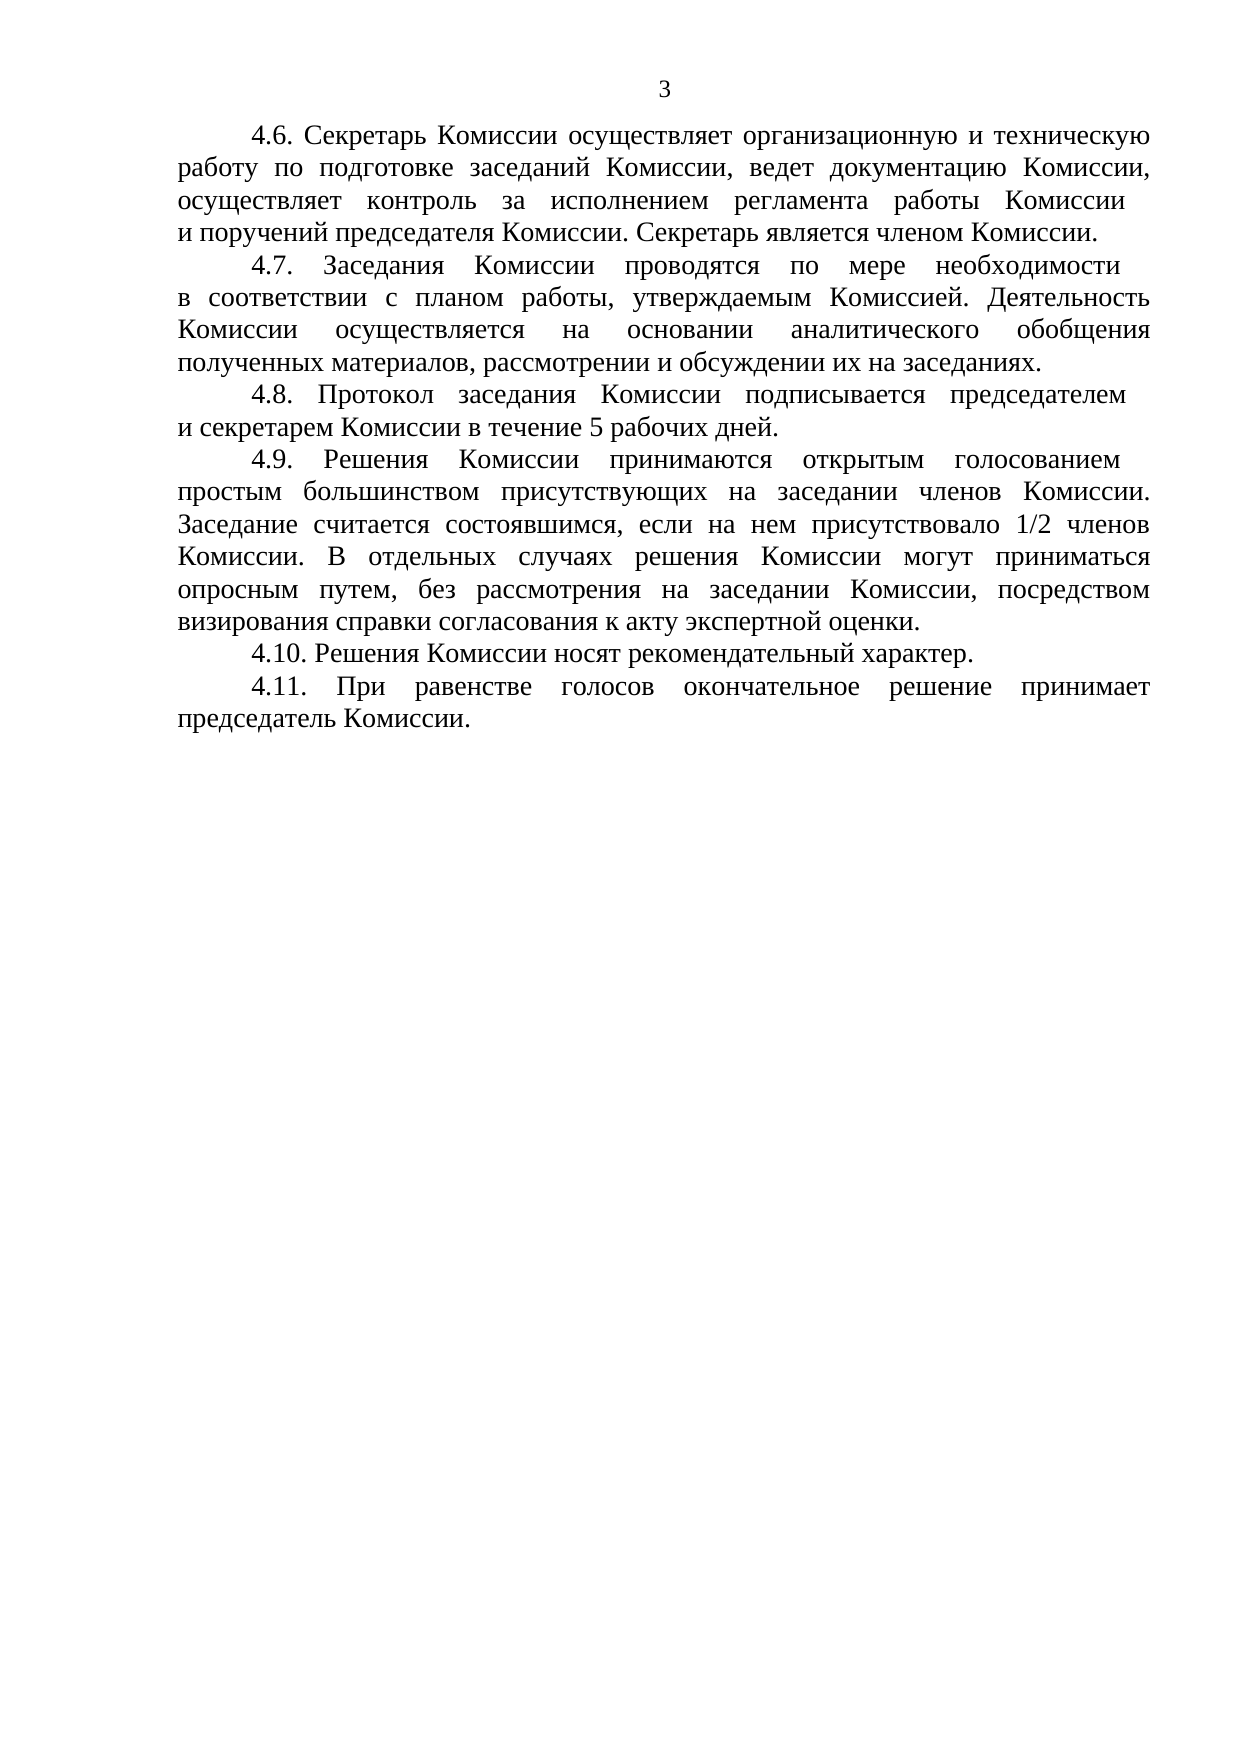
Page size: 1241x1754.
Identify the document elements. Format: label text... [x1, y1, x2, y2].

text 4.6. Секретарь Комиссии осуществляет организационную и техническую работу по подготовке заседаний Комиссии, ведет документацию Комиссии, осуществляет контроль за исполнением регламента работы Комиссии и поручений председателя Комиссии. Секретарь является членом Комиссии. [177, 118, 1152, 248]
text 4.10. Решения Комиссии носят рекомендательный характер. [177, 636, 1152, 669]
text 4.11. При равенстве голосов окончательное решение принимает председатель Комиссии. [177, 669, 1152, 734]
text 4.9. Решения Комиссии принимаются открытым голосованием простым большинством присутствующих на заседании членов Комиссии. Заседание считается состоявшимся, если на нем присутствовало 1/2 членов Комиссии. В отдельных случаях решения Комиссии могут приниматься опросным путем, без рассмотрения на заседании Комиссии, посредством визирования справки согласования к акту экспертной оценки. [177, 442, 1152, 636]
text 4.8. Протокол заседания Комиссии подписывается председателем и секретарем Комиссии в течение 5 рабочих дней. [177, 377, 1152, 442]
text 4.7. Заседания Комиссии проводятся по мере необходимости в соответствии с планом работы, утверждаемым Комиссией. Деятельность Комиссии осуществляется на основании аналитического обобщения полученных материалов, рассмотрении и обсуждении их на заседаниях. [177, 248, 1152, 377]
